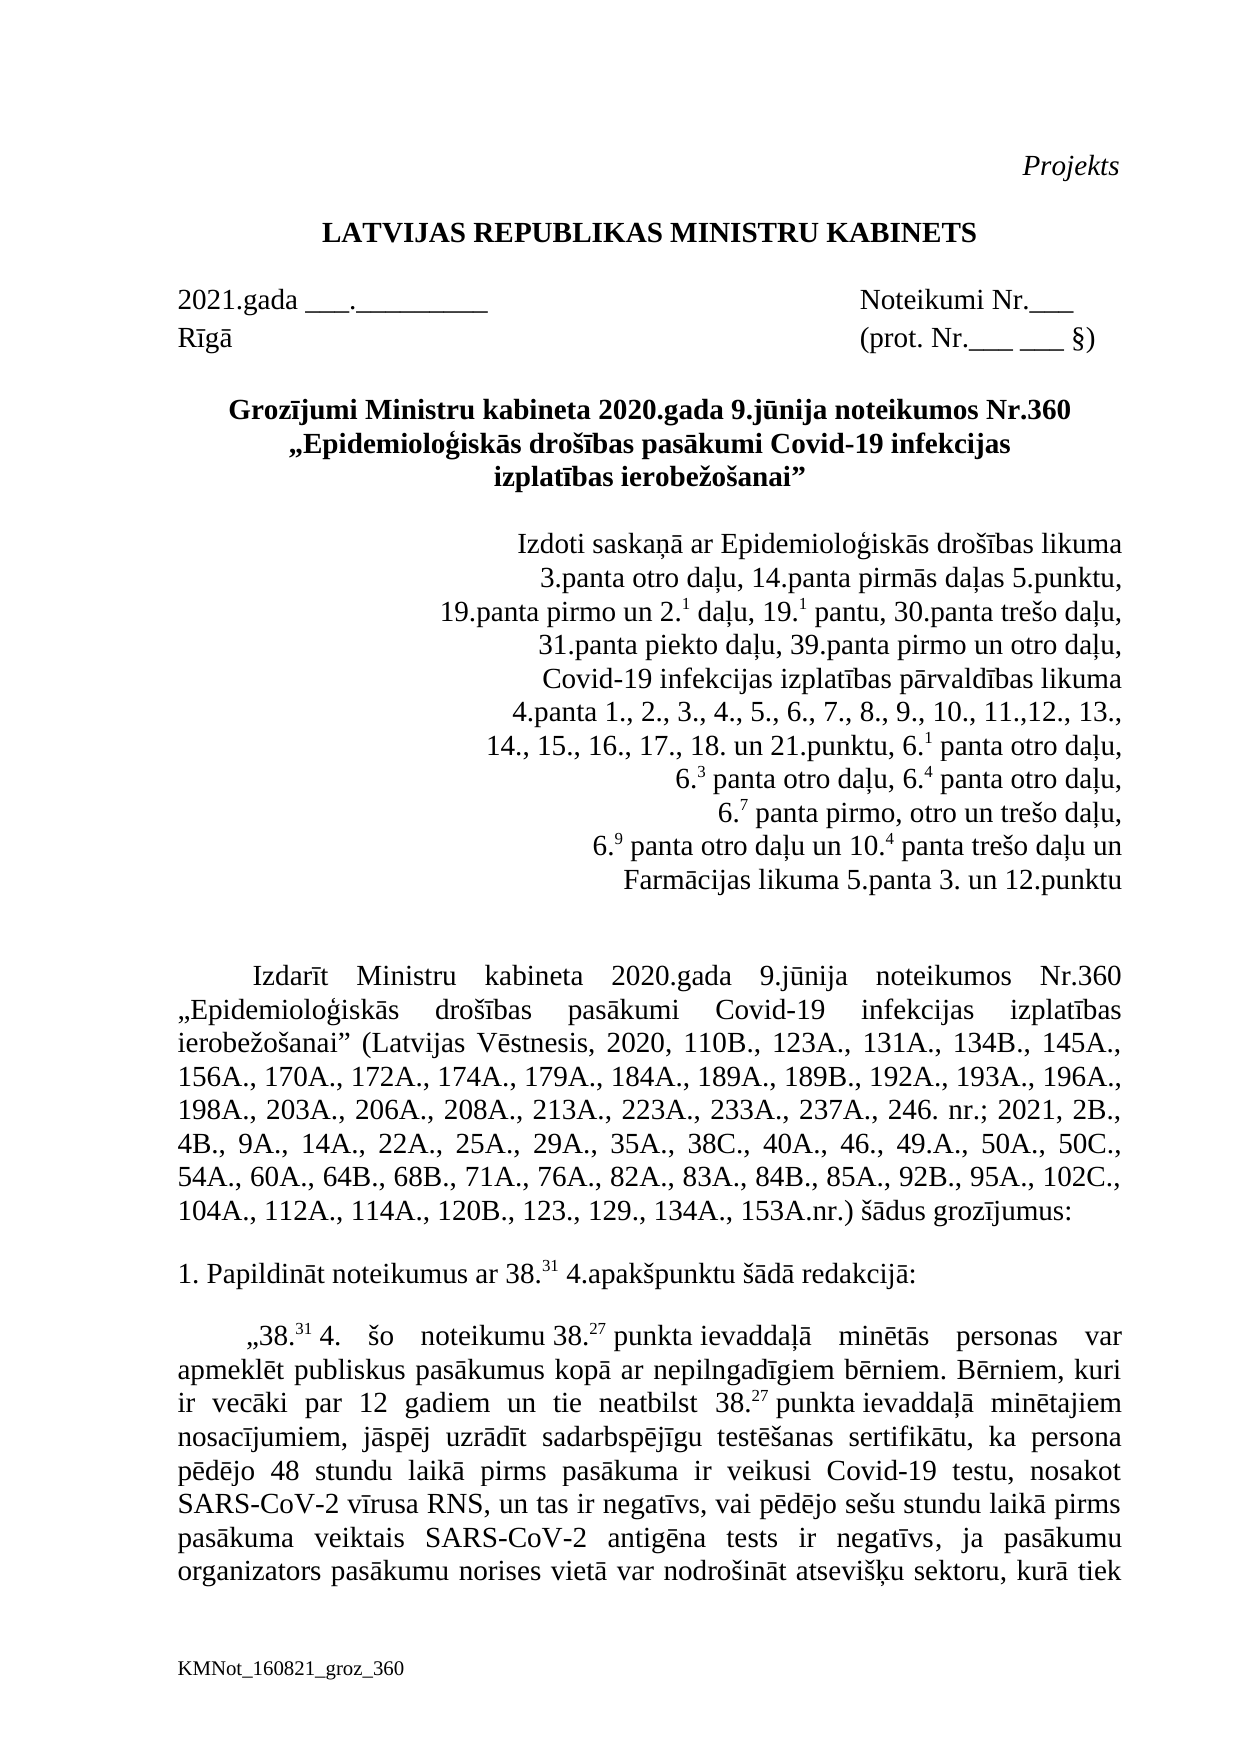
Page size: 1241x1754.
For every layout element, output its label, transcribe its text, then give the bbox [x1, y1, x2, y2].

text Izdarīt Ministru kabineta 2020.gada 9.jūnija noteikumos Nr.360 „Epidemioloģiskās drošības pasākumi Covid-19 infekcijas izplatības ierobežošanai” (Latvijas Vēstnesis, 2020, 110B., 123A., 131A., 134B., 145A., 156A., 170A., 172A., 174A., 179A., 184A., 189A., 189B., 192A., 193A., 196A., 198A., 203A., 206A., 208A., 213A., 223A., 233A., 237A., 246. nr.; 2021, 2B., 4B., 9A., 14A., 22A., 25A., 29A., 35A., 38C., 40A., 46., 49.A., 50A., 50C., 54A., 60A., 64B., 68B., 71A., 76A., 82A., 83A., 84B., 85A., 92B., 95A., 102C., 104A., 112A., 114A., 120B., 123., 129., 134A., 153A.nr.) šādus grozījumus: [177, 958, 1122, 1227]
title 3.panta otro daļu, 14.panta pirmās daļas 5.punktu, [177, 560, 1122, 594]
title 6.7 panta pirmo, otro un trešo daļu, [177, 795, 1122, 828]
text LATVIJAS REPUBLIKAS MINISTRU KABINETS [177, 215, 1122, 248]
text Grozījumi Ministru kabineta 2020.gada 9.jūnija noteikumos Nr.360 „Epidemioloģiskās drošības pasākumi Covid-19 infekcijas [177, 392, 1122, 459]
text Projekts [177, 148, 1122, 181]
title 6.9 panta otro daļu un 10.4 panta trešo daļu un [177, 828, 1122, 862]
title Izdoti saskaņā ar Epidemioloģiskās drošības likuma [177, 527, 1122, 560]
title 6.3 panta otro daļu, 6.4 panta otro daļu, [177, 761, 902, 795]
title Covid-19 infekcijas izplatības pārvaldības likuma [177, 661, 1122, 694]
title Farmācijas likuma 5.panta 3. un 12.punktu [177, 862, 1122, 896]
text izplatības ierobežošanai” [177, 459, 1122, 493]
title 31.panta piekto daļu, 39.panta pirmo un otro daļu, [177, 627, 1122, 661]
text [177, 1520, 1122, 1587]
title 14., 15., 16., 17., 18. un 21.punktu, 6.1 panta otro daļu, [177, 728, 1122, 761]
text Rīgā (prot. Nr.___ ___ §) [177, 320, 1122, 354]
title 4.panta 1., 2., 3., 4., 5., 6., 7., 8., 9., 10., 11.,12., 13., [177, 694, 1122, 728]
title 19.panta pirmo un 2.1 daļu, 19.1 pantu, 30.panta trešo daļu, [177, 594, 1122, 627]
text 1. Papildināt noteikumus ar 38.31 4.apakšpunktu šādā redakcijā: [177, 1256, 1122, 1289]
text 2021.gada ___._________ Noteikumi Nr.___ [177, 282, 1122, 315]
